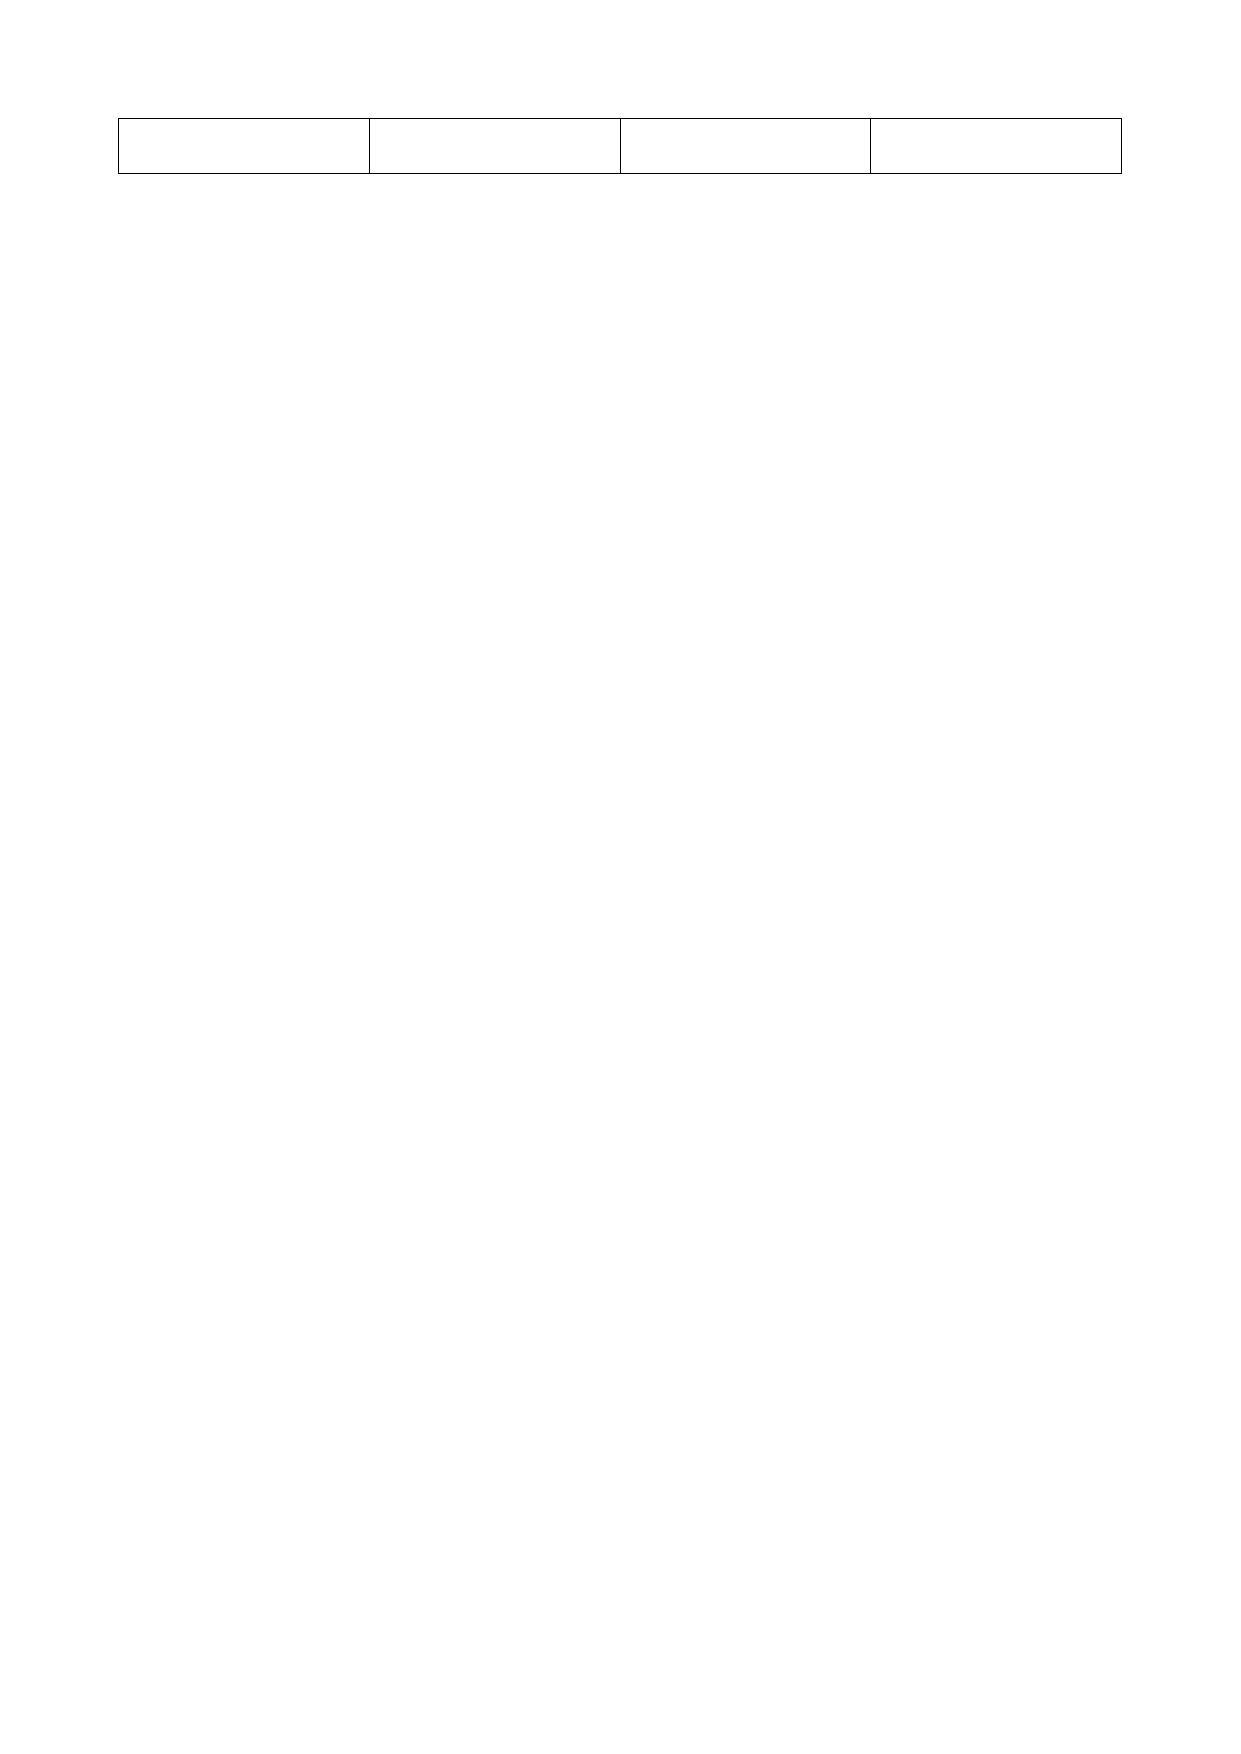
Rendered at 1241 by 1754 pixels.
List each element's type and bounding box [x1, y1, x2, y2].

table_cell [370, 119, 620, 173]
table_cell [871, 119, 1121, 173]
table_cell [119, 119, 369, 173]
table_cell [621, 119, 870, 173]
